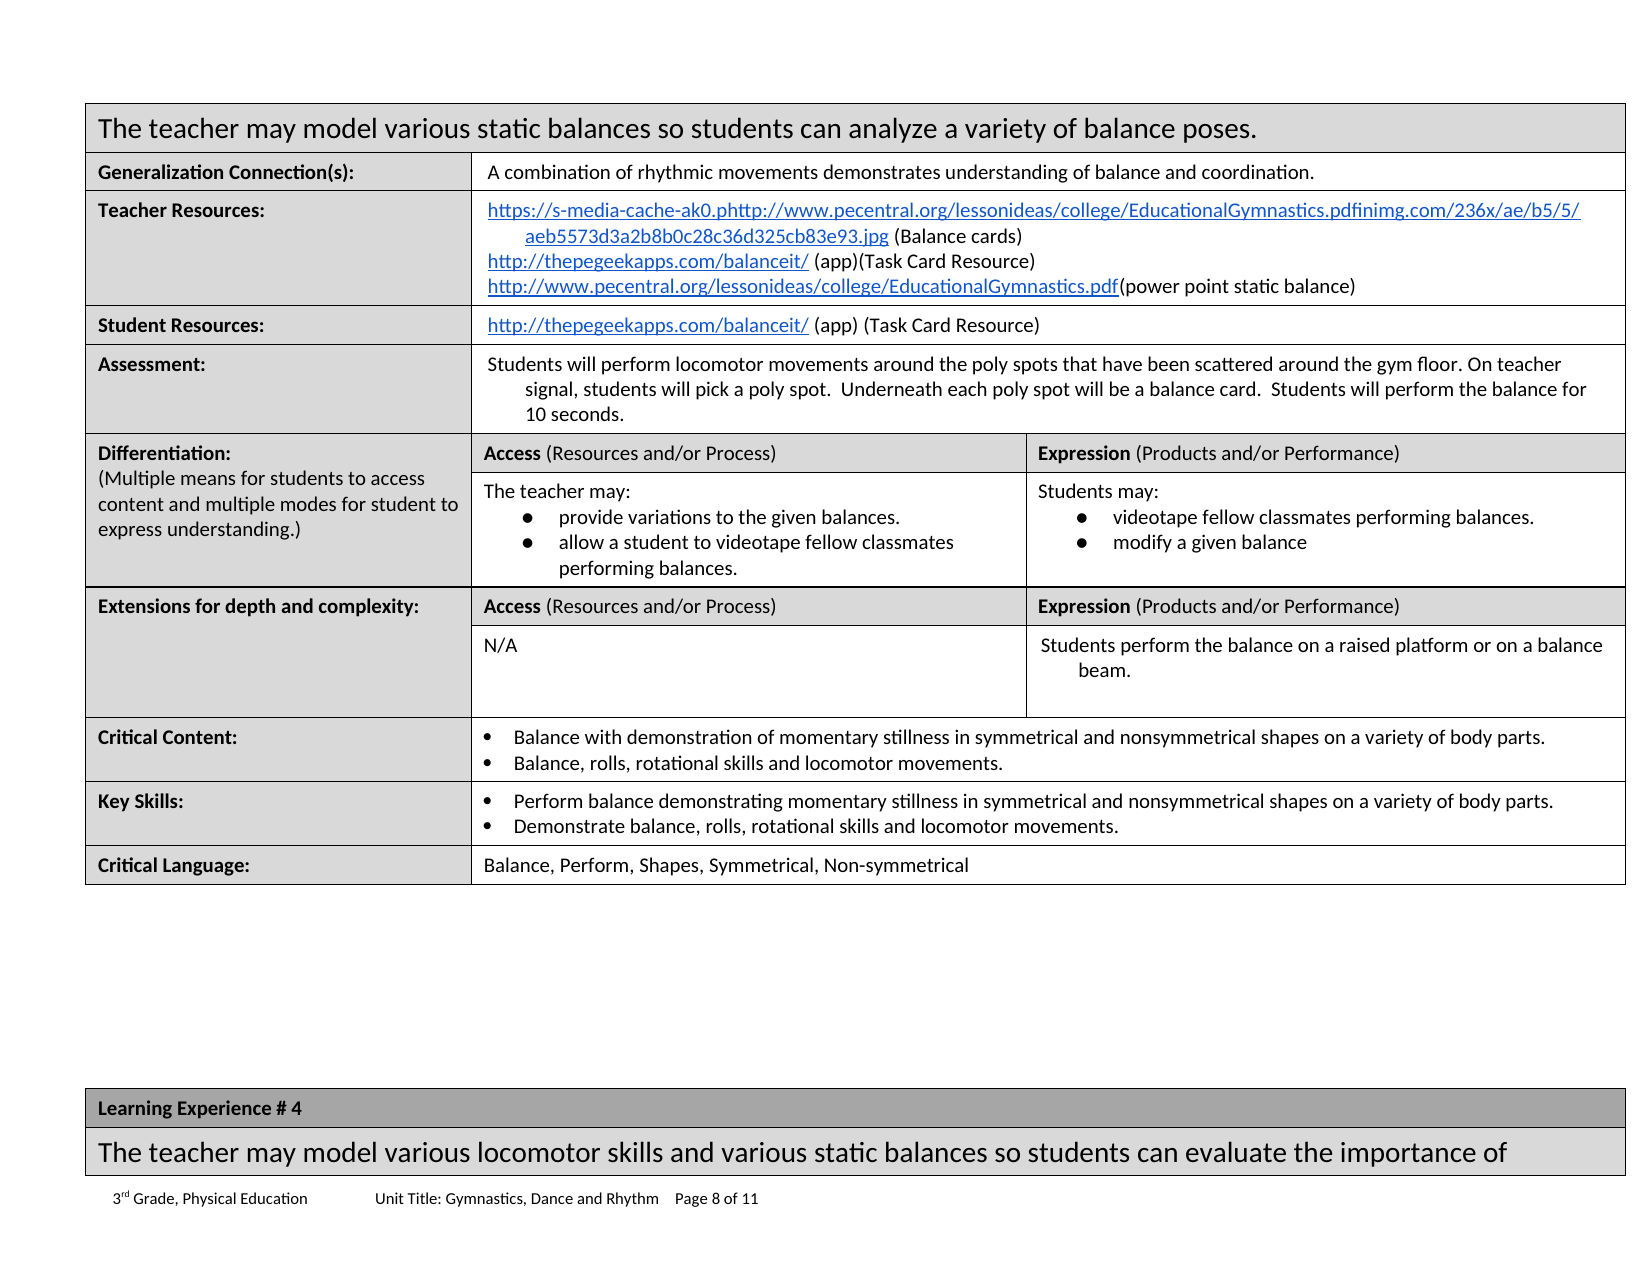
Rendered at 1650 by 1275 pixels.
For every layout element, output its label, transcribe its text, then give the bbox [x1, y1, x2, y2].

table_cell Student Resources: [86, 306, 471, 344]
table_cell Assessment: [86, 345, 471, 433]
table_cell Students will perform locomotor movements around the poly spots that have been scattered around the gym floor. On teacher signal, students will pick a poly spot. Underneath each poly spot will be a balance card. Students will perform the balance for 10 seconds. [472, 345, 1625, 433]
table_cell A combination of rhythmic movements demonstrates understanding of balance and coordination. [472, 153, 1625, 190]
table_cell Critical Content: [86, 718, 471, 781]
table_cell Generalization Connection(s): [86, 153, 471, 190]
table_cell Teacher Resources: [86, 191, 471, 305]
table_cell http://thepegeekapps.com/balanceit/ (app) (Task Card Resource) [472, 306, 1625, 344]
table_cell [86, 1128, 1625, 1175]
table_cell Key Skills: [86, 782, 471, 845]
table_cell Access (Resources and/or Process) [472, 588, 1026, 625]
table_cell Extensions for depth and complexity: [86, 588, 471, 717]
table_cell https://s-media-cache-ak0.phttp://www.pecentral.org/lessonideas/college/EducationalGymnastics.pdfinimg.com/236x/ae/b5/5/aeb5573d3a2b8b0c28c36d325cb83e93.jpg (Balance cards) http://thepegeekapps.com/balanceit/ (app)(Task Card Resource) http://www.pecentral.org/lessonideas/college/EducationalGymnastics.pdf(power point static balance) [472, 191, 1625, 305]
table_cell Perform balance demonstrating momentary stillness in symmetrical and nonsymmetrical shapes on a variety of body parts. Demonstrate balance, rolls, rotational skills and locomotor movements. [472, 782, 1625, 845]
table_cell Balance, Perform, Shapes, Symmetrical, Non-symmetrical [472, 846, 1625, 884]
table_cell Critical Language: [86, 846, 471, 884]
table_cell The teacher may: provide variations to the given balances. allow a student to videotape fellow classmates performing balances. [472, 473, 1026, 586]
table_cell Expression (Products and/or Performance) [1027, 434, 1625, 472]
table_cell The teacher may model various static balances so students can analyze a variety of balance poses. [86, 104, 1625, 152]
table_cell Expression (Products and/or Performance) [1027, 588, 1625, 625]
table_cell Students perform the balance on a raised platform or on a balance beam. [1027, 626, 1625, 717]
table_header Learning Experience # 4 [86, 1089, 1625, 1127]
table_cell Students may: videotape fellow classmates performing balances. modify a given balance [1027, 473, 1625, 586]
table_cell N/A [472, 626, 1026, 717]
table_cell Access (Resources and/or Process) [472, 434, 1026, 472]
table_cell Differentiation: (Multiple means for students to access content and multiple modes for student to express understanding.) [86, 434, 471, 586]
table_cell Balance with demonstration of momentary stillness in symmetrical and nonsymmetrical shapes on a variety of body parts. Balance, rolls, rotational skills and locomotor movements. [472, 718, 1625, 781]
